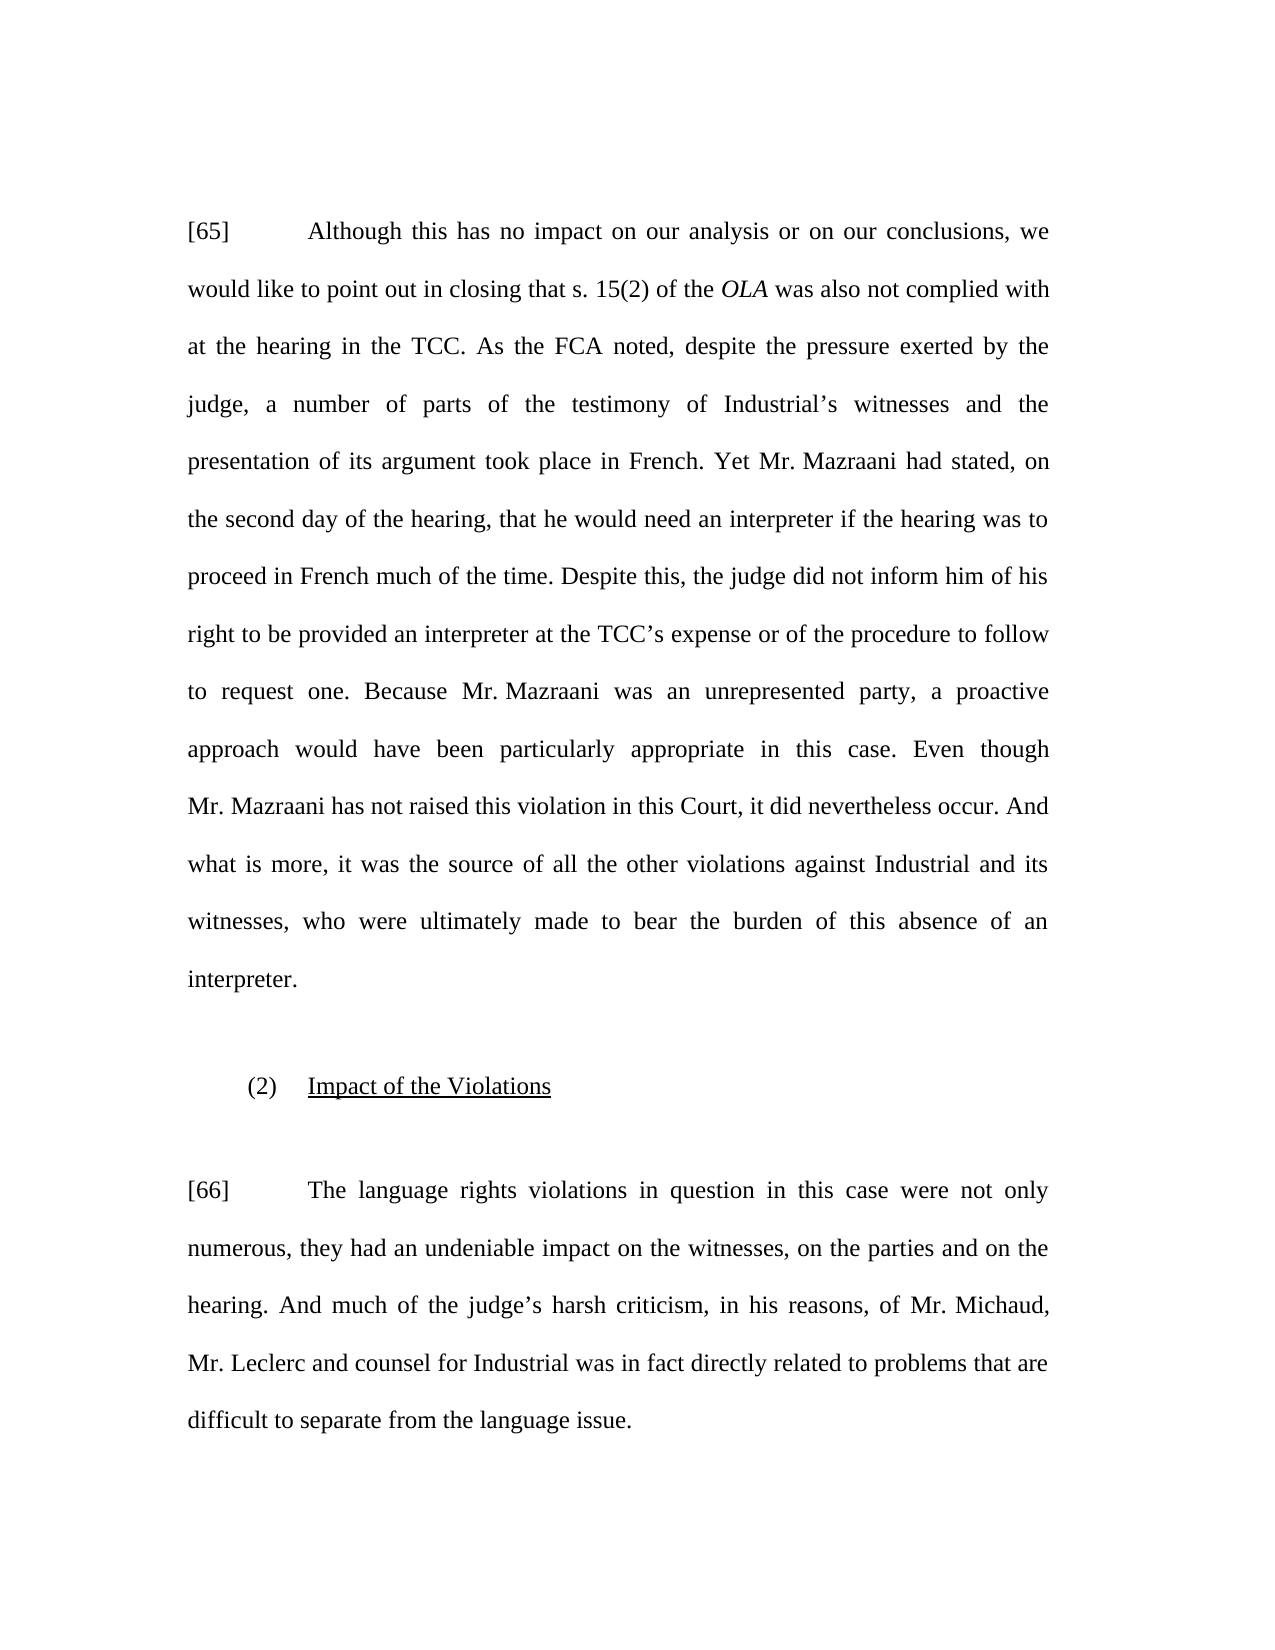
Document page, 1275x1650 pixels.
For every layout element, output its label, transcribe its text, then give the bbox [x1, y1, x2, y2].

text The language rights violations in question in this case were not only numerous, they had an undeniable impact on the witnesses, on the parties and on the hearing. And much of the judge’s harsh criticism, in his reasons, of Mr. Michaud, Mr. Leclerc and counsel for Industrial was in fact directly related to problems that are difficult to separate from the language issue. [187, 1175, 1050, 1434]
title Impact of the Violations [247, 1071, 1050, 1100]
text Although this has no impact on our analysis or on our conclusions, we would like to point out in closing that s. 15(2) of the OLA was also not complied with at the hearing in the TCC. As the FCA noted, despite the pressure exerted by the judge, a number of parts of the testimony of Industrial’s witnesses and the presentation of its argument took place in French. Yet Mr. Mazraani had stated, on the second day of the hearing, that he would need an interpreter if the hearing was to proceed in French much of the time. Despite this, the judge did not inform him of his right to be provided an interpreter at the TCC’s expense or of the procedure to follow to request one. Because Mr. Mazraani was an unrepresented party, a proactive approach would have been particularly appropriate in this case. Even though Mr. Mazraani has not raised this violation in this Court, it did nevertheless occur. And what is more, it was the source of all the other violations against Industrial and its witnesses, who were ultimately made to bear the burden of this absence of an interpreter. [187, 216, 1050, 993]
